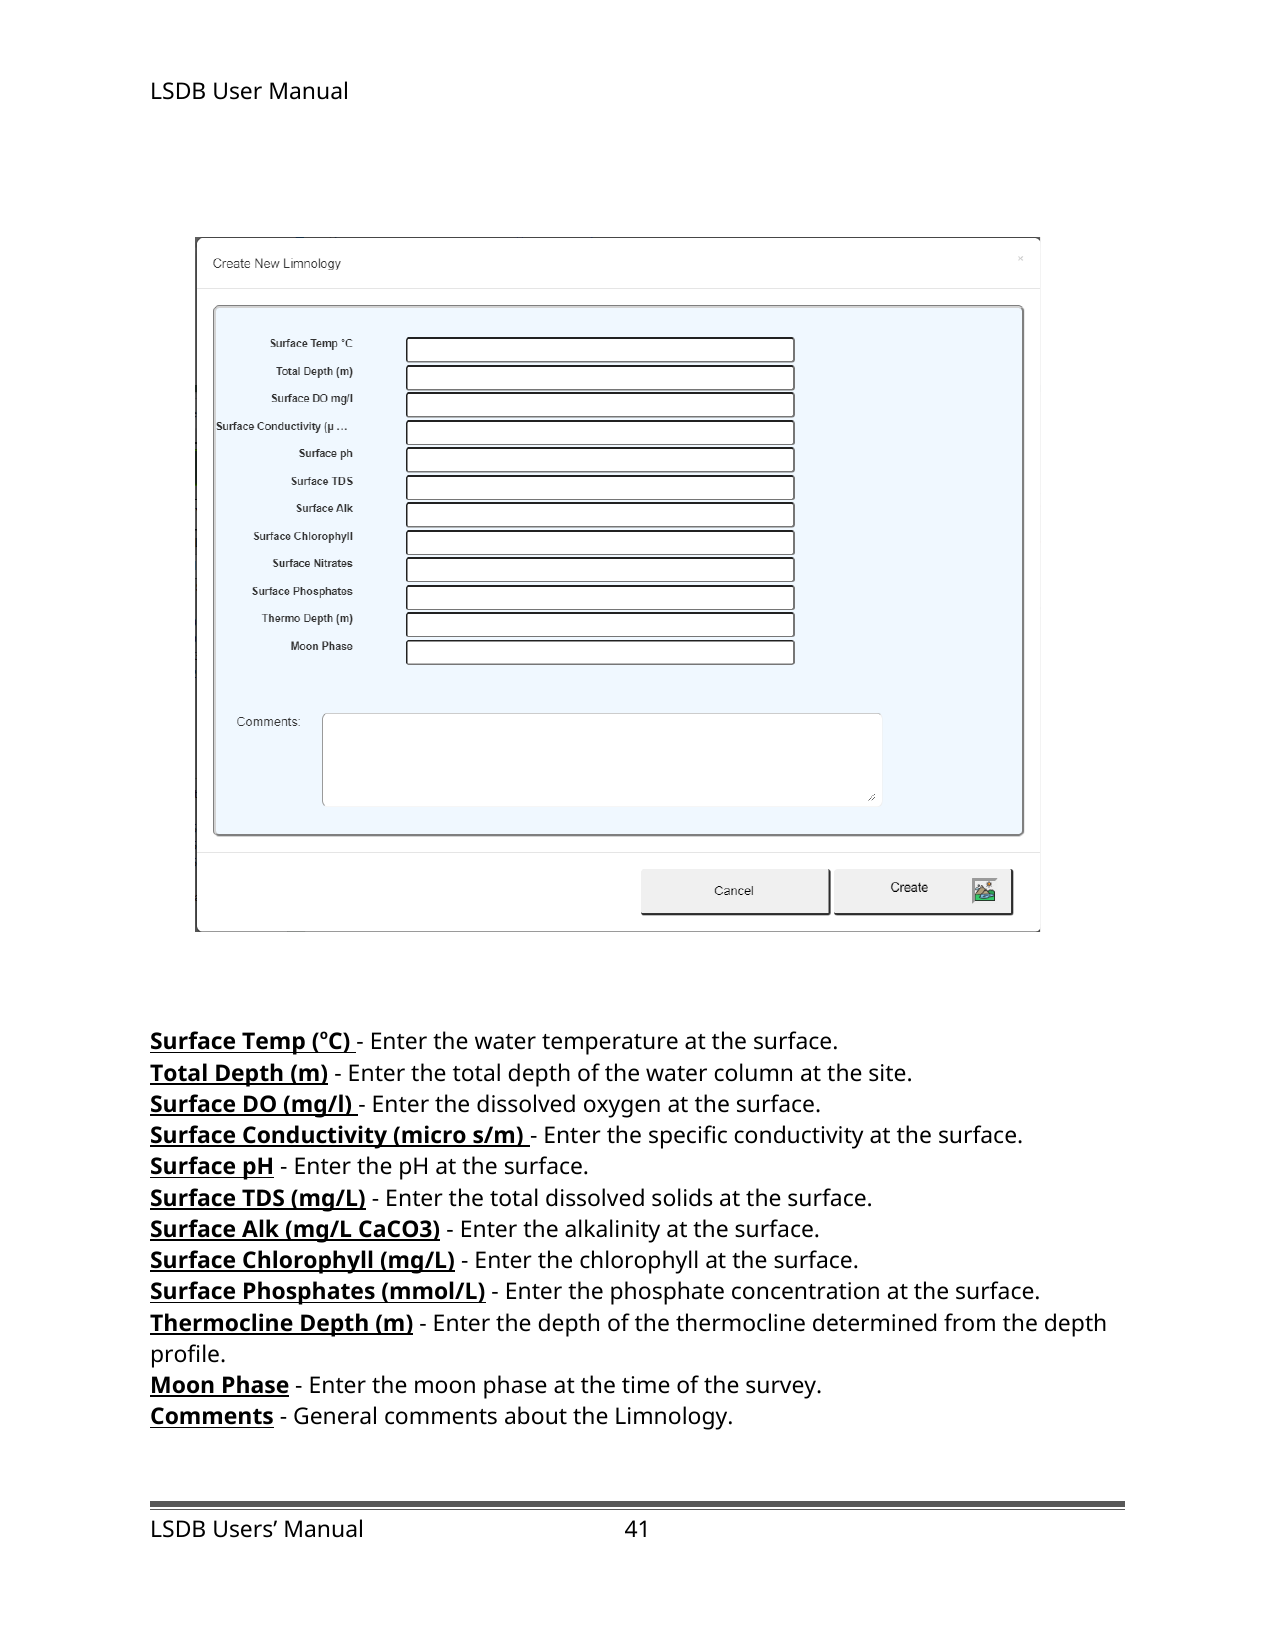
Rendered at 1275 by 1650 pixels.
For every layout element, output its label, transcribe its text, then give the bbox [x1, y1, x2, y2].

text Moon Phase - Enter the moon phase at the time of the survey. [150, 1369, 1125, 1400]
text Surface TDS (mg/L) - Enter the total dissolved solids at the surface. [150, 1182, 1125, 1213]
text Surface Chlorophyll (mg/L) - Enter the chlorophyll at the surface. [150, 1244, 1125, 1275]
text Surface pH - Enter the pH at the surface. [150, 1150, 1125, 1182]
text Surface Alk (mg/L CaCO3) - Enter the alkalinity at the surface. [150, 1213, 1125, 1244]
text Surface Phosphates (mmol/L) - Enter the phosphate concentration at the surface. [150, 1275, 1125, 1307]
text Total Depth (m) - Enter the total depth of the water column at the site. [150, 1057, 1125, 1088]
text Surface DO (mg/l) - Enter the dissolved oxygen at the surface. [150, 1088, 1125, 1119]
text Surface Conductivity (micro s/m) - Enter the specific conductivity at the surface. [150, 1119, 1125, 1150]
text Thermocline Depth (m) - Enter the depth of the thermocline determined from the depth profile. [150, 1307, 1125, 1369]
picture [195, 237, 1040, 932]
text Comments - General comments about the Limnology. [150, 1400, 1125, 1432]
text Surface Temp (oC) - Enter the water temperature at the surface. [150, 1025, 1125, 1057]
